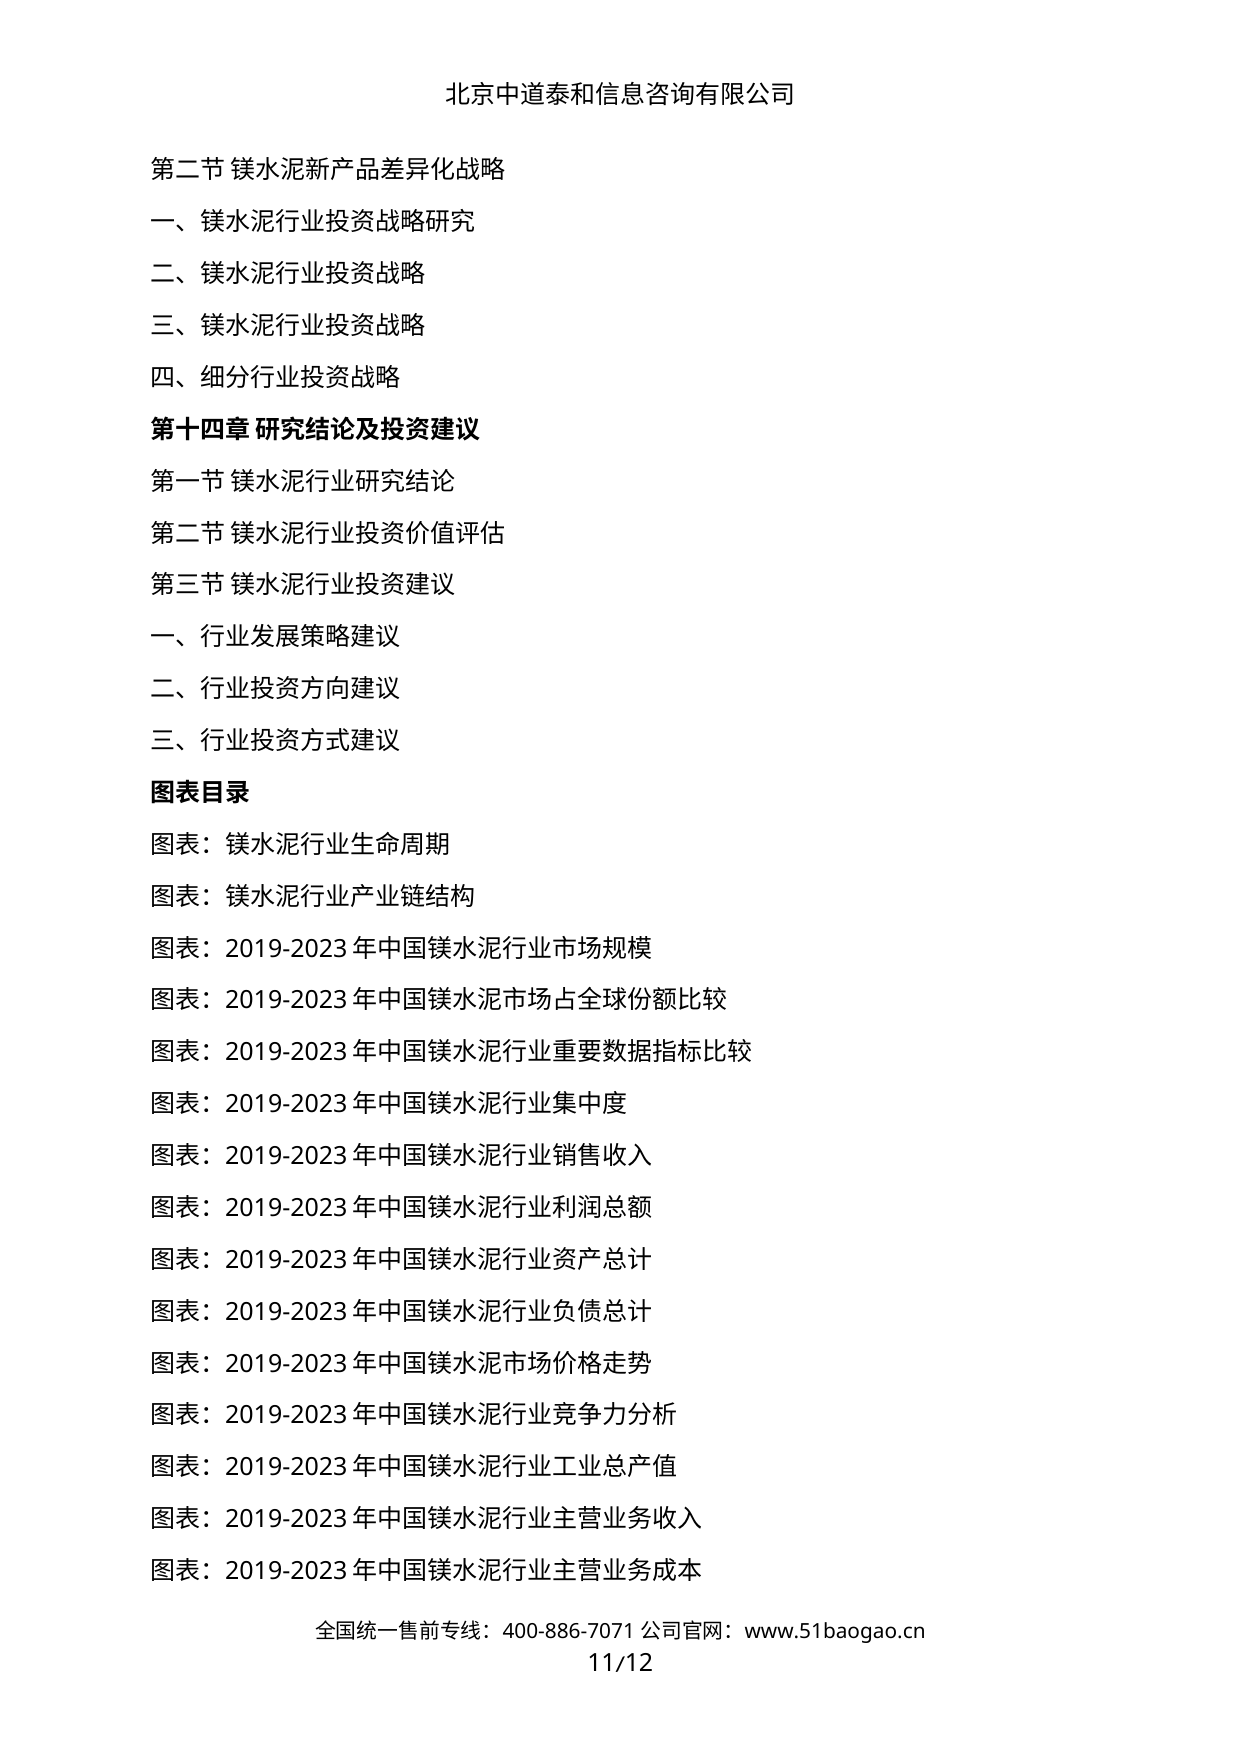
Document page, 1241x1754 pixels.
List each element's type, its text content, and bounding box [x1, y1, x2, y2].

text 图表：2019-2023年中国镁水泥行业主营业务收入 [150, 1499, 1090, 1535]
text 三、镁水泥行业投资战略 [150, 306, 1090, 342]
text 图表：2019-2023年中国镁水泥行业集中度 [150, 1084, 1090, 1120]
text 图表：2019-2023年中国镁水泥市场占全球份额比较 [150, 980, 1090, 1016]
text 图表：镁水泥行业生命周期 [150, 824, 1090, 861]
text 四、细分行业投资战略 [150, 357, 1090, 394]
text 图表：2019-2023年中国镁水泥行业主营业务成本 [150, 1551, 1090, 1587]
text 图表：2019-2023年中国镁水泥市场价格走势 [150, 1343, 1090, 1379]
text 图表：2019-2023年中国镁水泥行业重要数据指标比较 [150, 1032, 1090, 1068]
text 图表：2019-2023年中国镁水泥行业负债总计 [150, 1291, 1090, 1327]
text 一、行业发展策略建议 [150, 617, 1090, 653]
text 图表目录 [150, 772, 1090, 809]
text 二、镁水泥行业投资战略 [150, 254, 1090, 290]
text 图表：2019-2023年中国镁水泥行业竞争力分析 [150, 1395, 1090, 1431]
text 图表：2019-2023年中国镁水泥行业销售收入 [150, 1136, 1090, 1172]
text 图表：2019-2023年中国镁水泥行业市场规模 [150, 928, 1090, 964]
text 第三节 镁水泥行业投资建议 [150, 565, 1090, 601]
text 第二节 镁水泥新产品差异化战略 [150, 150, 1090, 186]
text 二、行业投资方向建议 [150, 669, 1090, 705]
text 图表：镁水泥行业产业链结构 [150, 876, 1090, 912]
text 第一节 镁水泥行业研究结论 [150, 461, 1090, 497]
text 图表：2019-2023年中国镁水泥行业工业总产值 [150, 1447, 1090, 1483]
text 图表：2019-2023年中国镁水泥行业利润总额 [150, 1187, 1090, 1224]
text 第二节 镁水泥行业投资价值评估 [150, 513, 1090, 549]
text 一、镁水泥行业投资战略研究 [150, 202, 1090, 238]
text 三、行业投资方式建议 [150, 721, 1090, 757]
text 第十四章 研究结论及投资建议 [150, 409, 1090, 446]
text 图表：2019-2023年中国镁水泥行业资产总计 [150, 1239, 1090, 1276]
